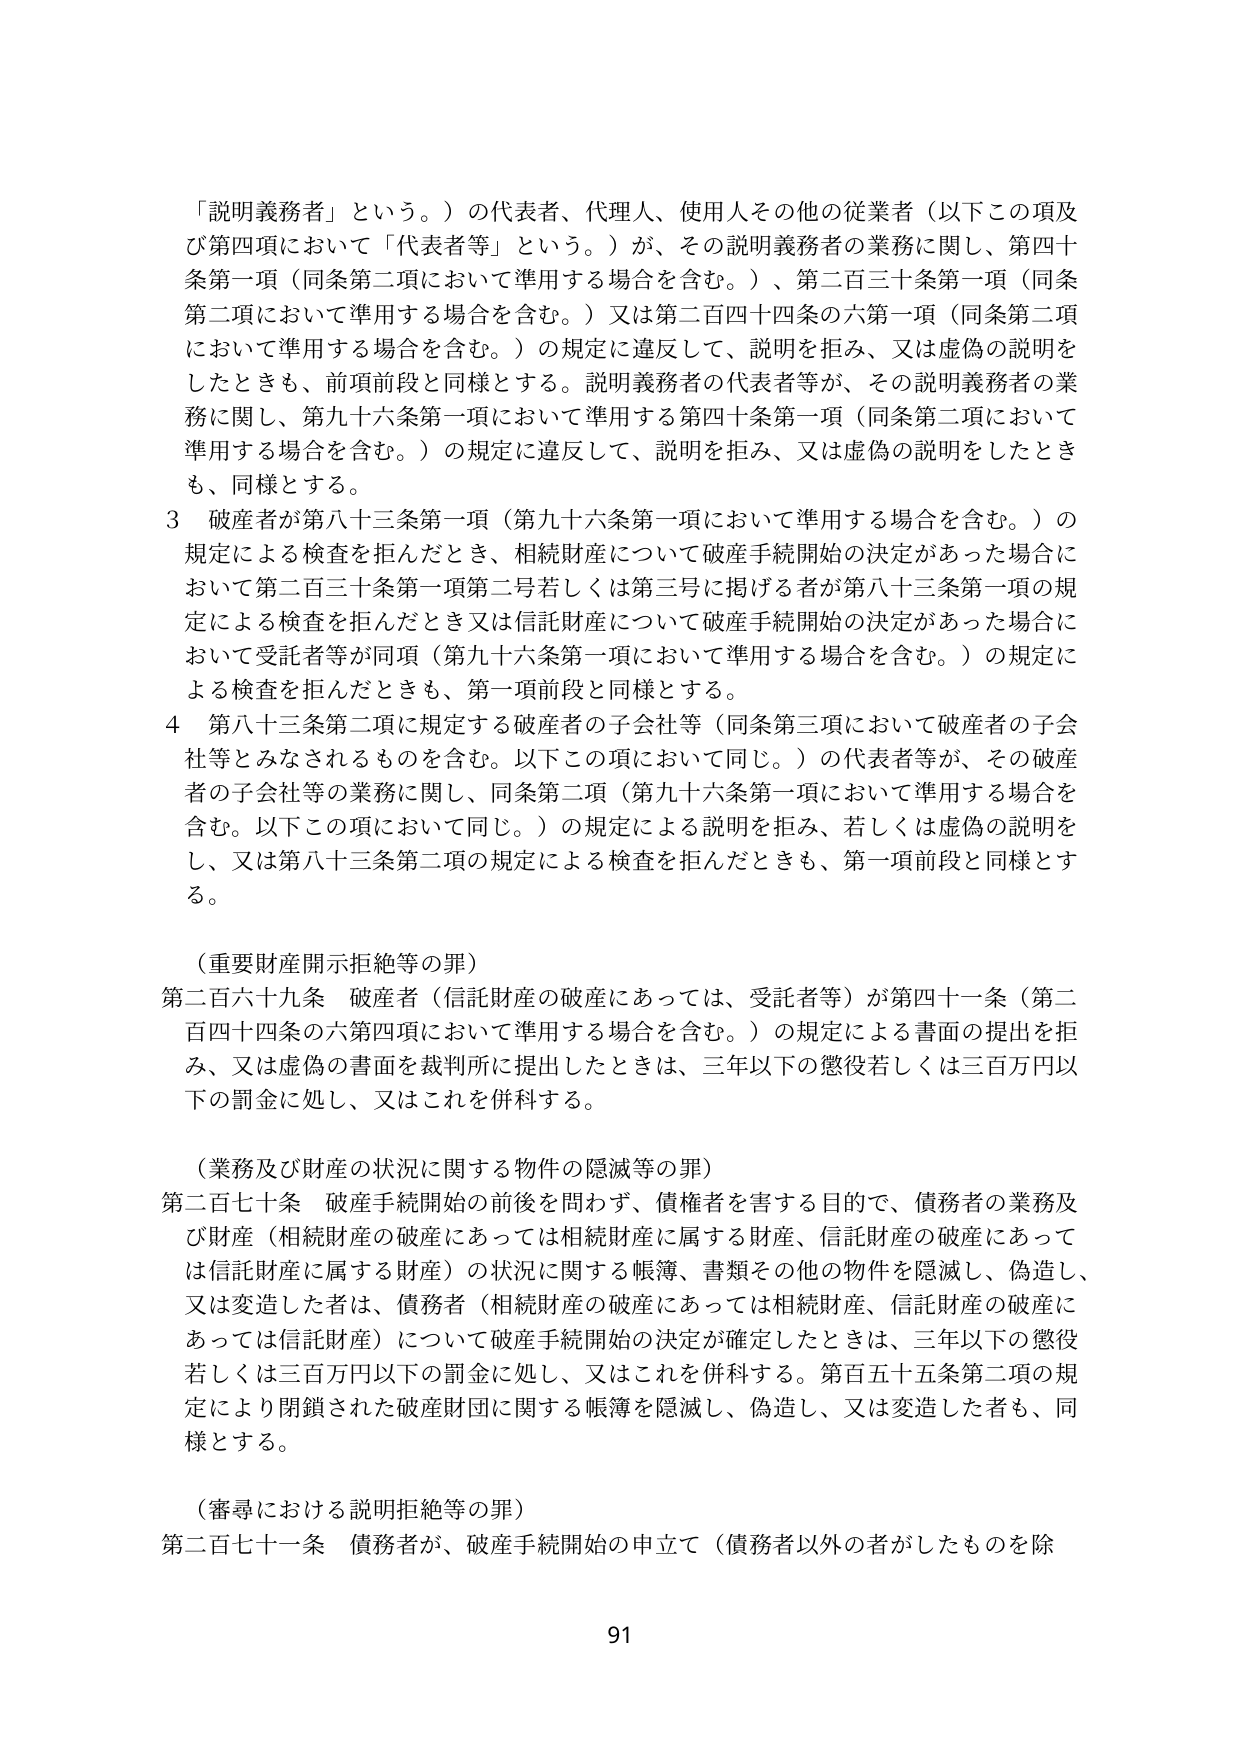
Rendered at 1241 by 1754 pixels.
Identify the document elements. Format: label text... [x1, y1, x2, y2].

text （審尋における説明拒絶等の罪） [184, 1492, 1079, 1526]
text ３ 破産者が第八十三条第一項（第九十六条第一項において準用する場合を含む。）の規定による検査を拒んだとき、相続財産について破産手続開始の決定があった場合において第二百三十条第一項第二号若しくは第三号に掲げる者が第八十三条第一項の規定による検査を拒んだとき又は信託財産について破産手続開始の決定があった場合において受託者等が同項（第九十六条第一項において準用する場合を含む。）の規定による検査を拒んだときも、第一項前段と同様とする。 [161, 501, 1079, 706]
text 第二百七十条 破産手続開始の前後を問わず、債権者を害する目的で、債務者の業務及び財産（相続財産の破産にあっては相続財産に属する財産、信託財産の破産にあっては信託財産に属する財産）の状況に関する帳簿、書類その他の物件を隠滅し、偽造し、又は変造した者は、債務者（相続財産の破産にあっては相続財産、信託財産の破産にあっては信託財産）について破産手続開始の決定が確定したときは、三年以下の懲役若しくは三百万円以下の罰金に処し、又はこれを併科する。第百五十五条第二項の規定により閉鎖された破産財団に関する帳簿を隠滅し、偽造し、又は変造した者も、同様とする。 [161, 1184, 1079, 1458]
text （重要財産開示拒絶等の罪） [184, 945, 1079, 979]
text （業務及び財産の状況に関する物件の隠滅等の罪） [184, 1150, 1079, 1184]
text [161, 194, 1079, 501]
text ４ 第八十三条第二項に規定する破産者の子会社等（同条第三項において破産者の子会社等とみなされるものを含む。以下この項において同じ。）の代表者等が、その破産者の子会社等の業務に関し、同条第二項（第九十六条第一項において準用する場合を含む。以下この項において同じ。）の規定による説明を拒み、若しくは虚偽の説明をし、又は第八十三条第二項の規定による検査を拒んだときも、第一項前段と同様とする。 [161, 706, 1079, 911]
text 第二百六十九条 破産者（信託財産の破産にあっては、受託者等）が第四十一条（第二百四十四条の六第四項において準用する場合を含む。）の規定による書面の提出を拒み、又は虚偽の書面を裁判所に提出したときは、三年以下の懲役若しくは三百万円以下の罰金に処し、又はこれを併科する。 [161, 979, 1079, 1116]
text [161, 1526, 1079, 1560]
